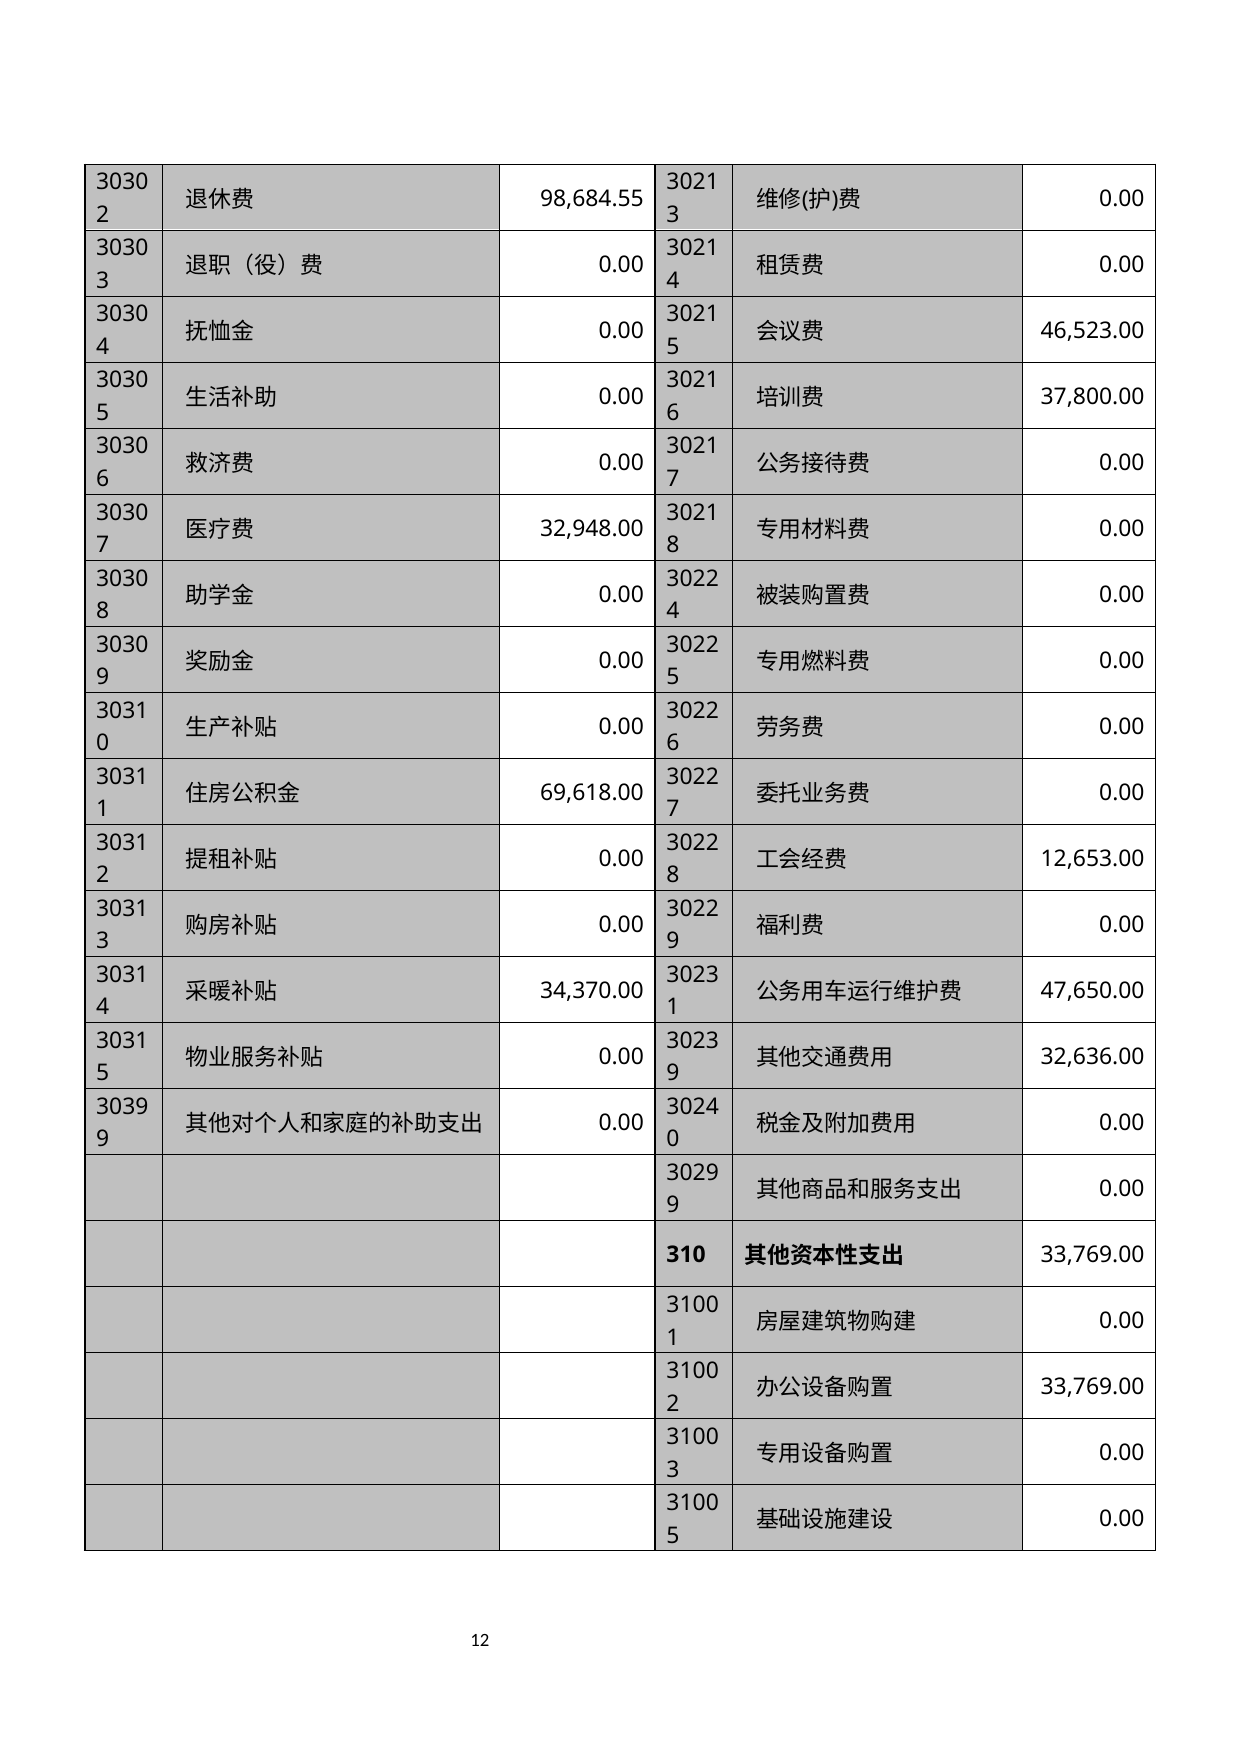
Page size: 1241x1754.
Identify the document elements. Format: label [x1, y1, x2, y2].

table_header [0, 162, 1240, 1553]
